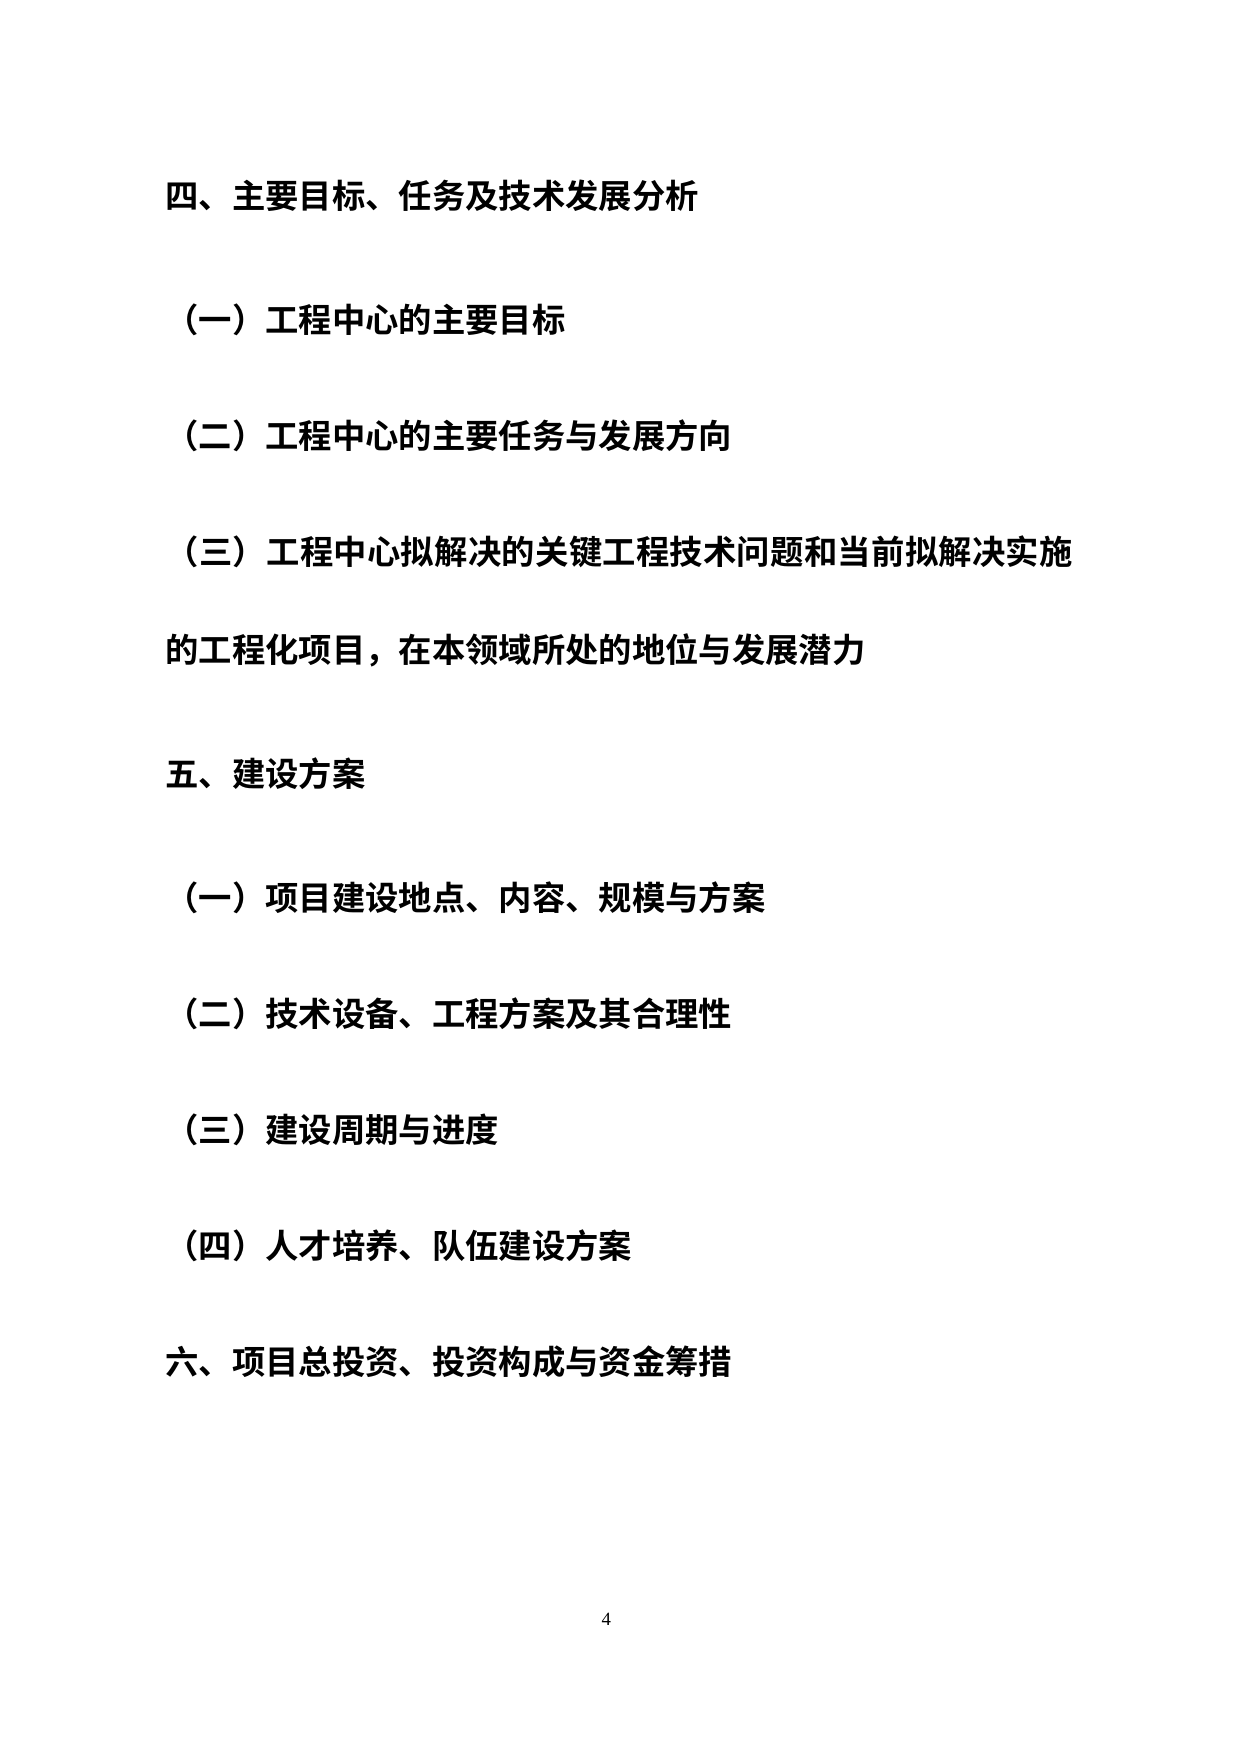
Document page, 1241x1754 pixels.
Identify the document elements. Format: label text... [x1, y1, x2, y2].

subtitle （四）人才培养、队伍建设方案 [165, 1212, 1075, 1277]
subtitle 五、建设方案 [165, 740, 1075, 805]
subtitle （一）项目建设地点、内容、规模与方案 [165, 863, 1075, 928]
text 六、项目总投资、投资构成与资金筹措 [165, 1328, 1075, 1393]
subtitle （二）工程中心的主要任务与发展方向 [165, 402, 1075, 467]
subtitle （二）技术设备、工程方案及其合理性 [165, 979, 1075, 1044]
subtitle 四、主要目标、任务及技术发展分析 [165, 162, 1075, 227]
subtitle （三）建设周期与进度 [165, 1095, 1075, 1160]
subtitle （一）工程中心的主要目标 [165, 285, 1075, 350]
subtitle （三）工程中心拟解决的关键工程技术问题和当前拟解决实施的工程化项目，在本领域所处的地位与发展潜力 [165, 518, 1075, 680]
